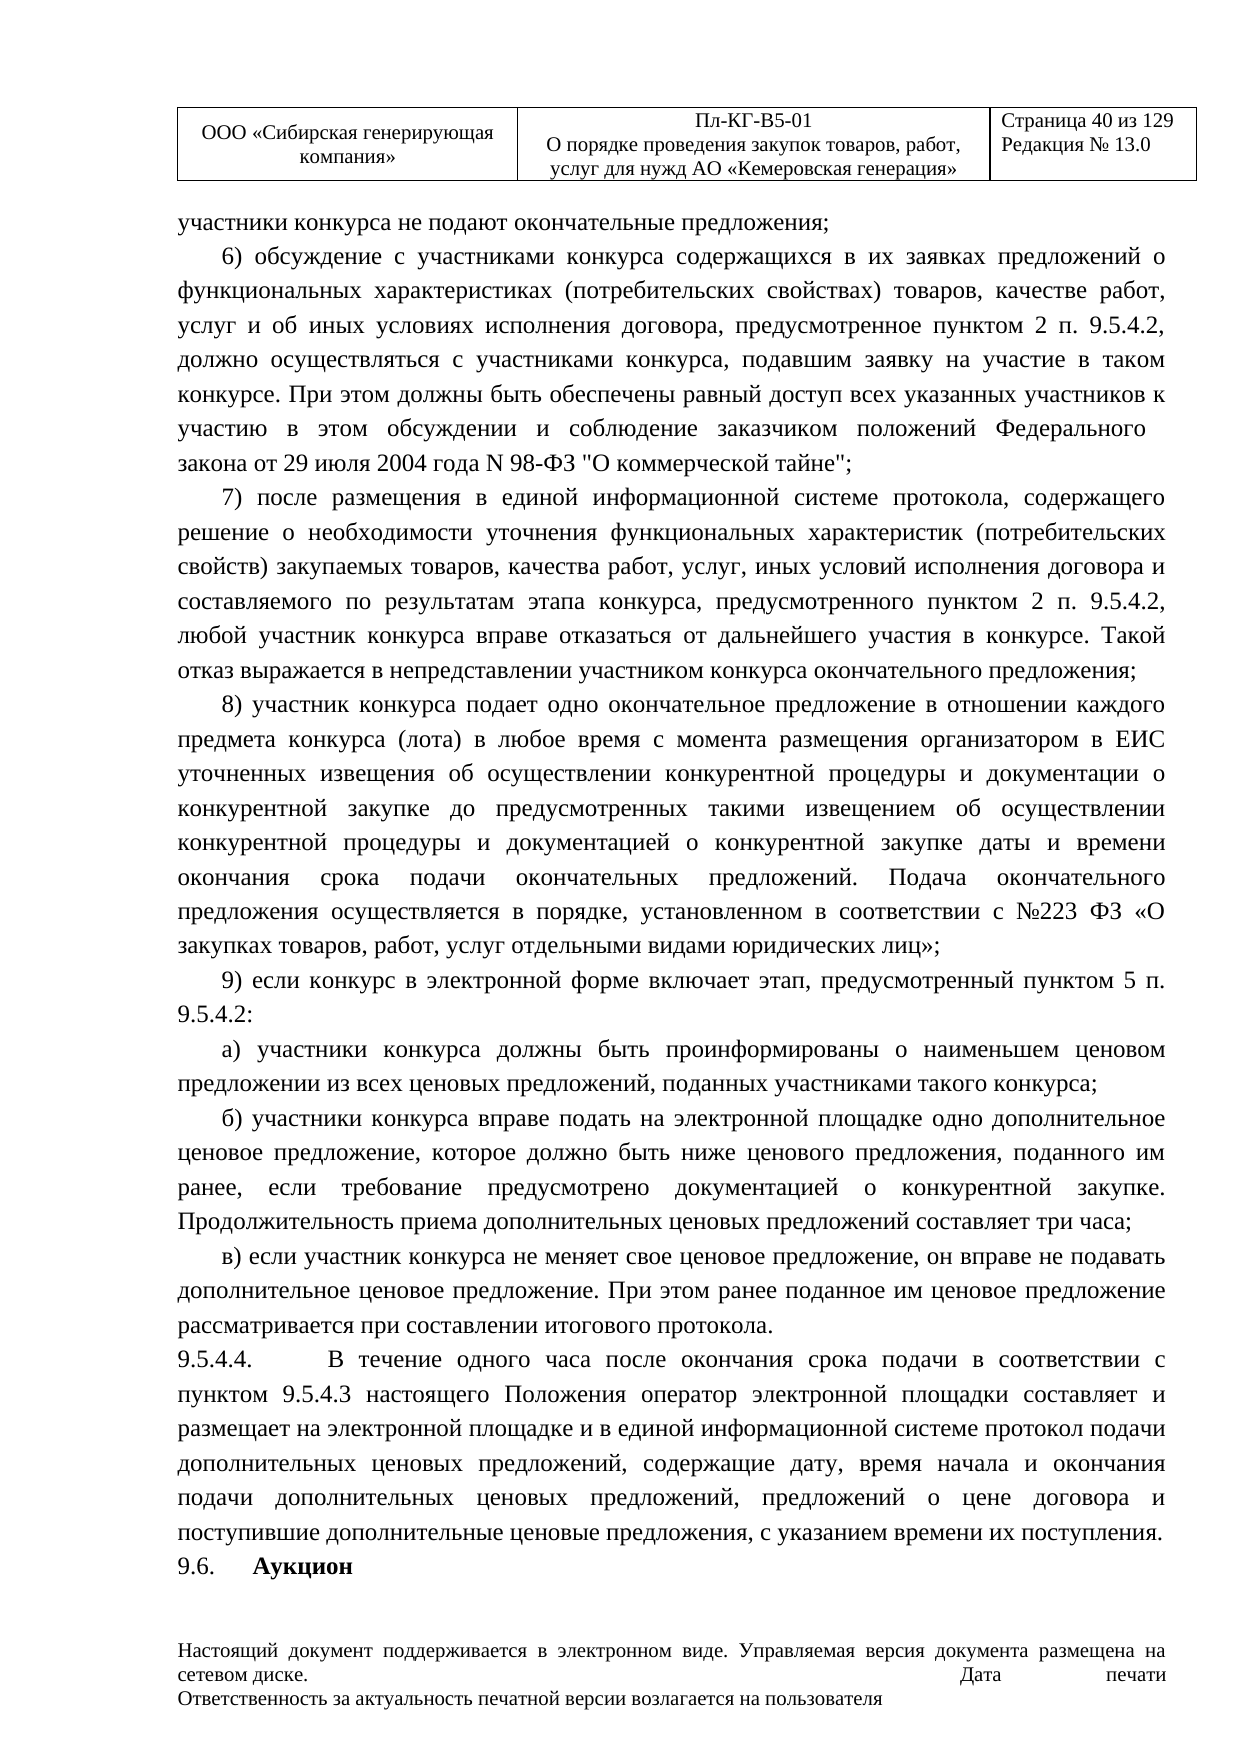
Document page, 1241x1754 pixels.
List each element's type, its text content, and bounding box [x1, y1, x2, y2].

text 8) участник конкурса подает одно окончательное предложение в отношении каждого предмета конкурса (лота) в любое время с момента размещения организатором в ЕИС уточненных извещения об осуществлении конкурентной процедуры и документации о конкурентной закупке до предусмотренных такими извещением об осуществлении конкурентной процедуры и документацией о конкурентной закупке даты и времени окончания срока подачи окончательных предложений. Подача окончательного предложения осуществляется в порядке, установленном в соответствии с №223 ФЗ «О закупках товаров, работ, услуг отдельными видами юридических лиц»; [177, 689, 1166, 959]
text б) участники конкурса вправе подать на электронной площадке одно дополнительное ценовое предложение, которое должно быть ниже ценового предложения, поданного им ранее, если требование предусмотрено документацией о конкурентной закупке. Продолжительность приема дополнительных ценовых предложений составляет три часа; [177, 1103, 1166, 1235]
text 7) после размещения в единой информационной системе протокола, содержащего решение о необходимости уточнения функциональных характеристик (потребительских свойств) закупаемых товаров, качества работ, услуг, иных условий исполнения договора и составляемого по результатам этапа конкурса, предусмотренного пунктом 2 п. 9.5.4.2, любой участник конкурса вправе отказаться от дальнейшего участия в конкурсе. Такой отказ выражается в непредставлении участником конкурса окончательного предложения; [177, 482, 1166, 683]
text в) если участник конкурса не меняет свое ценовое предложение, он вправе не подавать дополнительное ценовое предложение. При этом ранее поданное им ценовое предложение рассматривается при составлении итогового протокола. [177, 1241, 1166, 1339]
text 6) обсуждение с участниками конкурса содержащихся в их заявках предложений о функциональных характеристиках (потребительских свойствах) товаров, качестве работ, услуг и об иных условиях исполнения договора, предусмотренное пунктом 2 п. 9.5.4.2, должно осуществляться с участниками конкурса, подавшим заявку на участие в таком конкурсе. При этом должны быть обеспечены равный доступ всех указанных участников к участию в этом обсуждении и соблюдение заказчиком положений Федерального закона от 29 июля 2004 года N 98-ФЗ "О коммерческой тайне"; [177, 241, 1166, 477]
list Аукцион [177, 1551, 1166, 1580]
list В течение одного часа после окончания срока подачи в соответствии с пунктом 9.5.4.3 настоящего Положения оператор электронной площадки составляет и размещает на электронной площадке и в единой информационной системе протокол подачи дополнительных ценовых предложений, содержащие дату, время начала и окончания подачи дополнительных ценовых предложений, предложений о цене договора и поступившие дополнительные ценовые предложения, с указанием времени их поступления. [177, 1344, 1166, 1546]
text 9) если конкурс в электронной форме включает этап, предусмотренный пунктом 5 п. 9.5.4.2: [177, 965, 1166, 1028]
text а) участники конкурса должны быть проинформированы о наименьшем ценовом предложении из всех ценовых предложений, поданных участниками такого конкурса; [177, 1034, 1166, 1097]
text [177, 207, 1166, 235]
